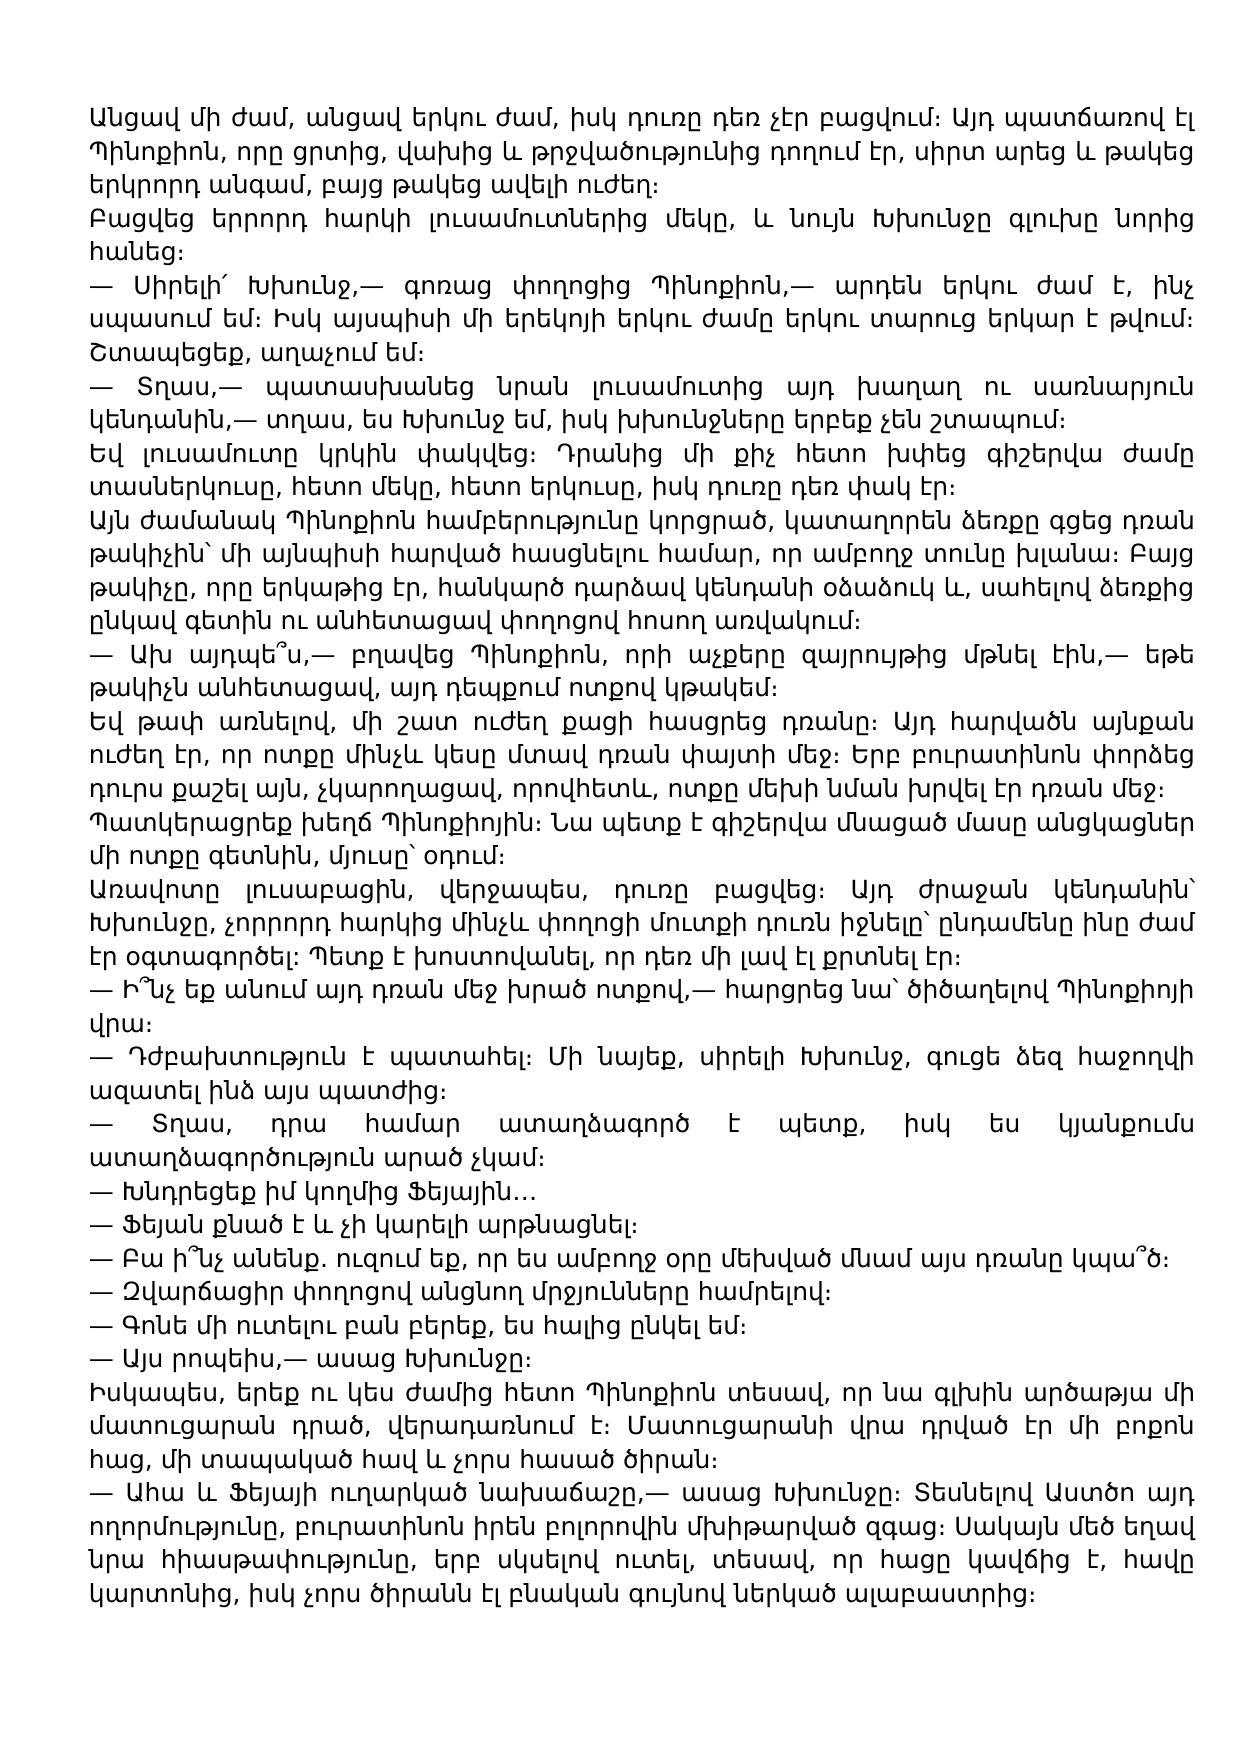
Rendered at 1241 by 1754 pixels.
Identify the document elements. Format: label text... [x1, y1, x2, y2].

text Այն ժամանակ Պինոքիոն համբերությունը կորցրած, կատաղորեն ձեռքը գցեց դռան թակիչին՝ մի այնպիսի հարված հասցնելու համար, որ ամբողջ տունը խլանա։ Բայց թակիչը, որը երկաթից էր, հանկարծ դարձավ կենդանի օձաձուկ և, սահելով ձեռքից ընկավ գետին ու անհետացավ փողոցով հոսող առվակում։ [89, 506, 1196, 636]
text — Ֆեյան քնած է և չի կարելի արթնացնել։ [89, 1210, 1196, 1239]
text Պատկերացրեք խեղճ Պինոքիոյին։ Նա պետք է գիշերվա մնացած մասը անցկացներ մի ոտքը գետնին, մյուսը՝ օդում։ [89, 808, 1196, 871]
text — Ի՞նչ եք անում այդ դռան մեջ խրած ոտքով,— հարցրեց նա՝ ծիծաղելով Պինոքիոյի վրա։ [89, 976, 1196, 1038]
text — Սիրելի՛ Խխունջ,— գոռաց փողոցից Պինոքիոն,— արդեն երկու ժամ է, ինչ սպասում եմ։ Իսկ այսպիսի մի երեկոյի երկու ժամը երկու տարուց երկար է թվում։ Շտապեցեք, աղաչում եմ։ [89, 271, 1196, 367]
text — Տղաս, դրա համար ատաղձագործ է պետք, իսկ ես կյանքումս ատաղձագործություն արած չկամ։ [89, 1110, 1196, 1172]
text Իսկապես, երեք ու կես ժամից հետո Պինոքիոն տեսավ, որ նա գլխին արծաթյա մի մատուցարան դրած, վերադառնում է։ Մատուցարանի վրա դրված էր մի բոքոն հաց, մի տապակած հավ և չորս հասած ծիրան։ [89, 1378, 1196, 1474]
text Անցավ մի ժամ, անցավ երկու ժամ, իսկ դուռը դեռ չէր բացվում։ Այդ պատճառով էլ Պինոքիոն, որը ցրտից, վախից և թրջվածությունից դողում էր, սիրտ արեց և թակեց երկրորդ անգամ, բայց թակեց ավելի ուժեղ։ [89, 103, 1196, 200]
text — Ահա և Ֆեյայի ուղարկած նախաճաշը,— ասաց Խխունջը։ Տեսնելով Աստծո այդ ողորմությունը, բուրատինոն իրեն բոլորովին մխիթարված զգաց։ Սակայն մեծ եղավ նրա հիասթափությունը, երբ սկսելով ուտել, տեսավ, որ հացը կավճից է, հավը կարտոնից, իսկ չորս ծիրանն էլ բնական գույնով ներկած ալաբաստրից։ [89, 1479, 1196, 1608]
text — Դժբախտություն է պատահել։ Մի նայեք, սիրելի Խխունջ, գուցե ձեզ հաջողվի ազատել ինձ այս պատժից։ [89, 1043, 1196, 1105]
text — Տղաս,— պատասխանեց նրան լուսամուտից այդ խաղաղ ու սառնարյուն կենդանին,— տղաս, ես Խխունջ եմ, իսկ խխունջները երբեք չեն շտապում։ [89, 372, 1196, 434]
text — Այս րոպեիս,— ասաց Խխունջը։ [89, 1344, 1196, 1374]
text — Գոնե մի ուտելու բան բերեք, ես հալից ընկել եմ։ [89, 1311, 1196, 1340]
text — Խնդրեցեք իմ կողմից Ֆեյային… [89, 1177, 1196, 1206]
text — Բա ի՞նչ անենք. ուզում եք, որ ես ամբողջ օրը մեխված մնամ այս դռանը կպա՞ծ։ [89, 1244, 1196, 1273]
text — Զվարճացիր փողոցով անցնող մրջյունները համրելով։ [89, 1277, 1196, 1307]
text Բացվեց երրորդ հարկի լուսամուտներից մեկը, և նույն Խխունջը գլուխը նորից հանեց։ [89, 204, 1196, 267]
text Առավոտը լուսաբացին, վերջապես, դուռը բացվեց։ Այդ ժրաջան կենդանին՝ Խխունջը, չորրորդ հարկից մինչև փողոցի մուտքի դուռն իջնելը՝ ընդամենը ինը ժամ էր օգտագործել: Պետք է խոստովանել, որ դեռ մի լավ էլ քրտնել էր։ [89, 875, 1196, 971]
text — Ախ այդպե՞ս,— բղավեց Պինոքիոն, որի աչքերը զայրույթից մթնել էին,— եթե թակիչն անհետացավ, այդ դեպքում ոտքով կթակեմ։ [89, 640, 1196, 703]
text Եվ լուսամուտը կրկին փակվեց։ Դրանից մի քիչ հետո խփեց գիշերվա ժամը տասներկուսը, հետո մեկը, հետո երկուսը, իսկ դուռը դեռ փակ էր։ [89, 439, 1196, 502]
text Եվ թափ առնելով, մի շատ ուժեղ քացի հասցրեց դռանը։ Այդ հարվածն այնքան ուժեղ էր, որ ոտքը մինչև կեսը մտավ դռան փայտի մեջ։ Երբ բուրատինոն փորձեց դուրս քաշել այն, չկարողացավ, որովհետև, ոտքը մեխի նման խրվել էր դռան մեջ։ [89, 707, 1196, 803]
